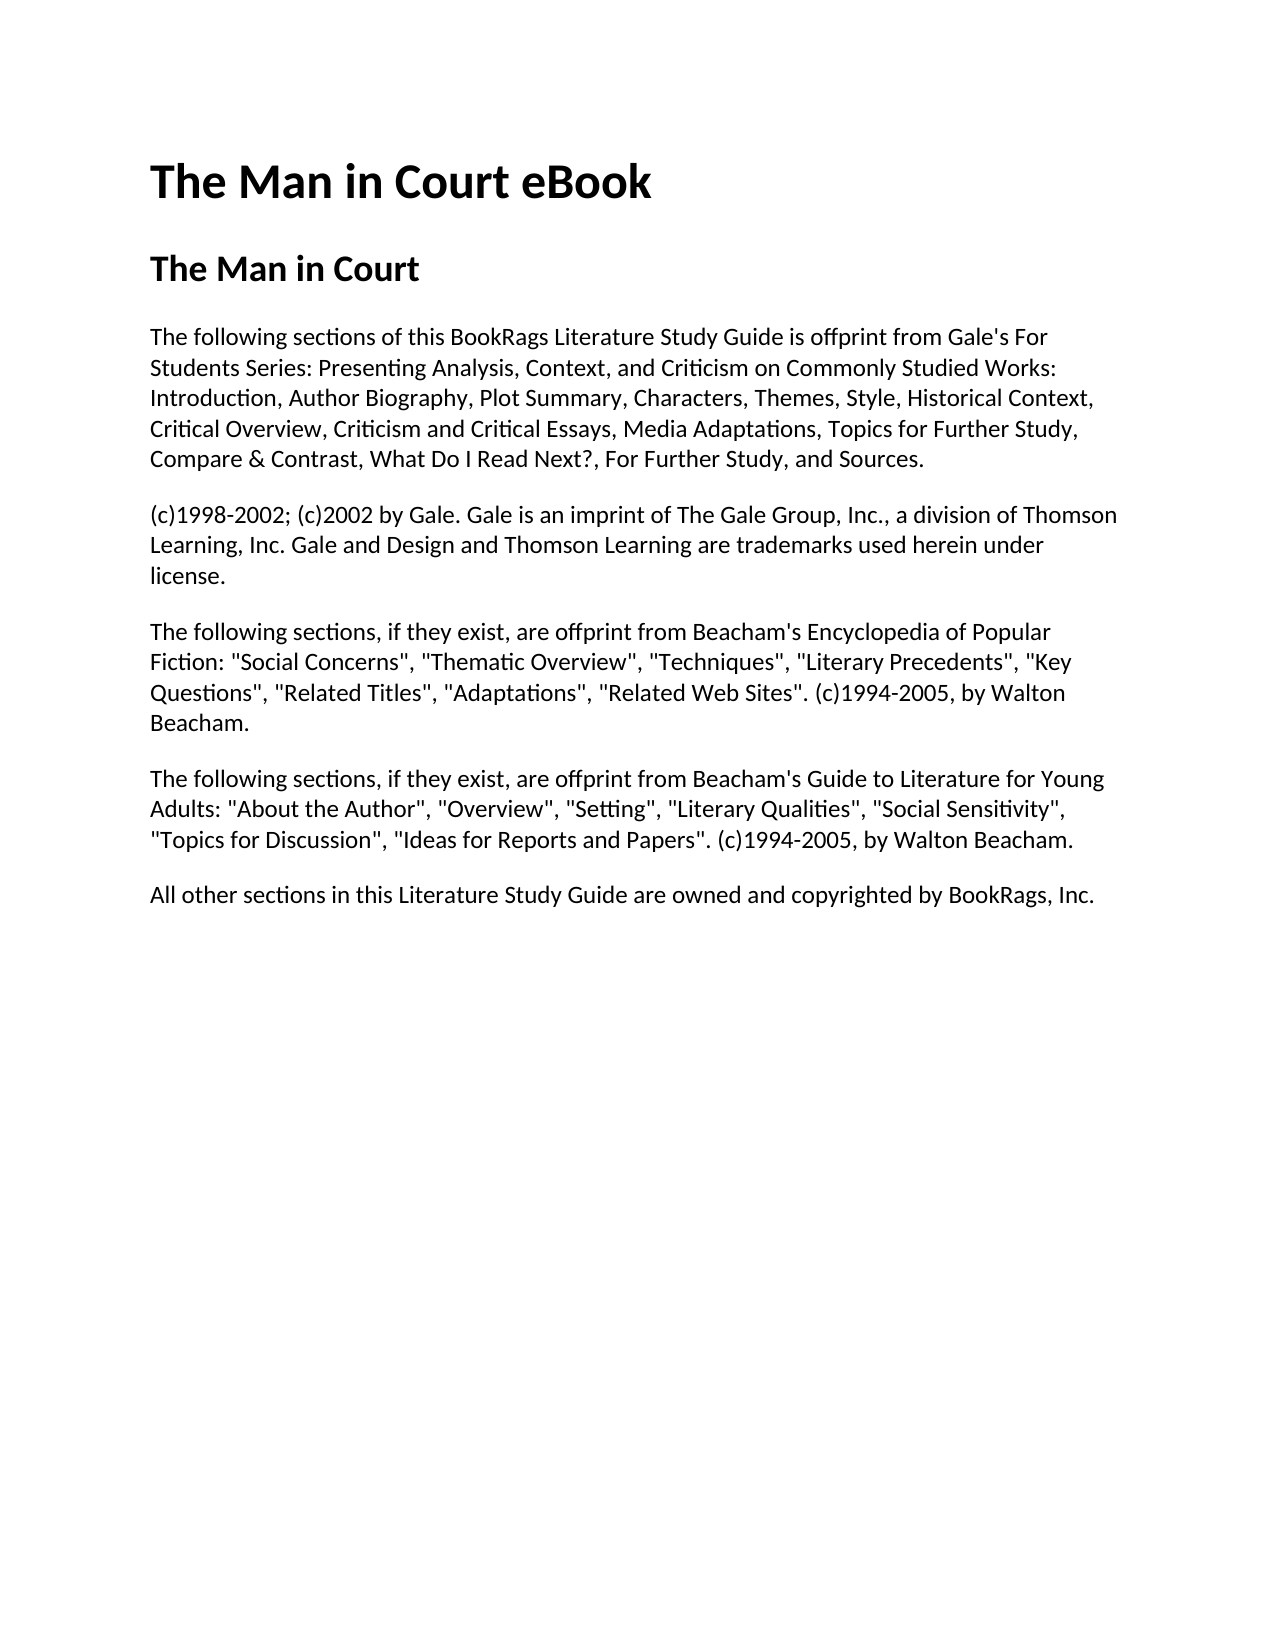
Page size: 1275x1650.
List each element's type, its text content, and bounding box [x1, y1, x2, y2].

text The Man in Court eBook [150, 150, 1125, 211]
text The Man in Court [150, 244, 1125, 290]
text All other sections in this Literature Study Guide are owned and copyrighted by BookRags, Inc. [150, 879, 1125, 910]
text The following sections, if they exist, are offprint from Beacham's Guide to Literature for Young Adults: "About the Author", "Overview", "Setting", "Literary Qualities", "Social Sensitivity", "Topics for Discussion", "Ideas for Reports and Papers". (c)1994-2005, by Walton Beacham. [150, 763, 1125, 854]
text The following sections, if they exist, are offprint from Beacham's Encyclopedia of Popular Fiction: "Social Concerns", "Thematic Overview", "Techniques", "Literary Precedents", "Key Questions", "Related Titles", "Adaptations", "Related Web Sites". (c)1994-2005, by Walton Beacham. [150, 616, 1125, 738]
text (c)1998-2002; (c)2002 by Gale. Gale is an imprint of The Gale Group, Inc., a division of Thomson Learning, Inc. Gale and Design and Thomson Learning are trademarks used herein under license. [150, 499, 1125, 591]
text The following sections of this BookRags Literature Study Guide is offprint from Gale's For Students Series: Presenting Analysis, Context, and Criticism on Commonly Studied Works: Introduction, Author Biography, Plot Summary, Characters, Themes, Style, Historical Context, Critical Overview, Criticism and Critical Essays, Media Adaptations, Topics for Further Study, Compare & Contrast, What Do I Read Next?, For Further Study, and Sources. [150, 322, 1125, 474]
